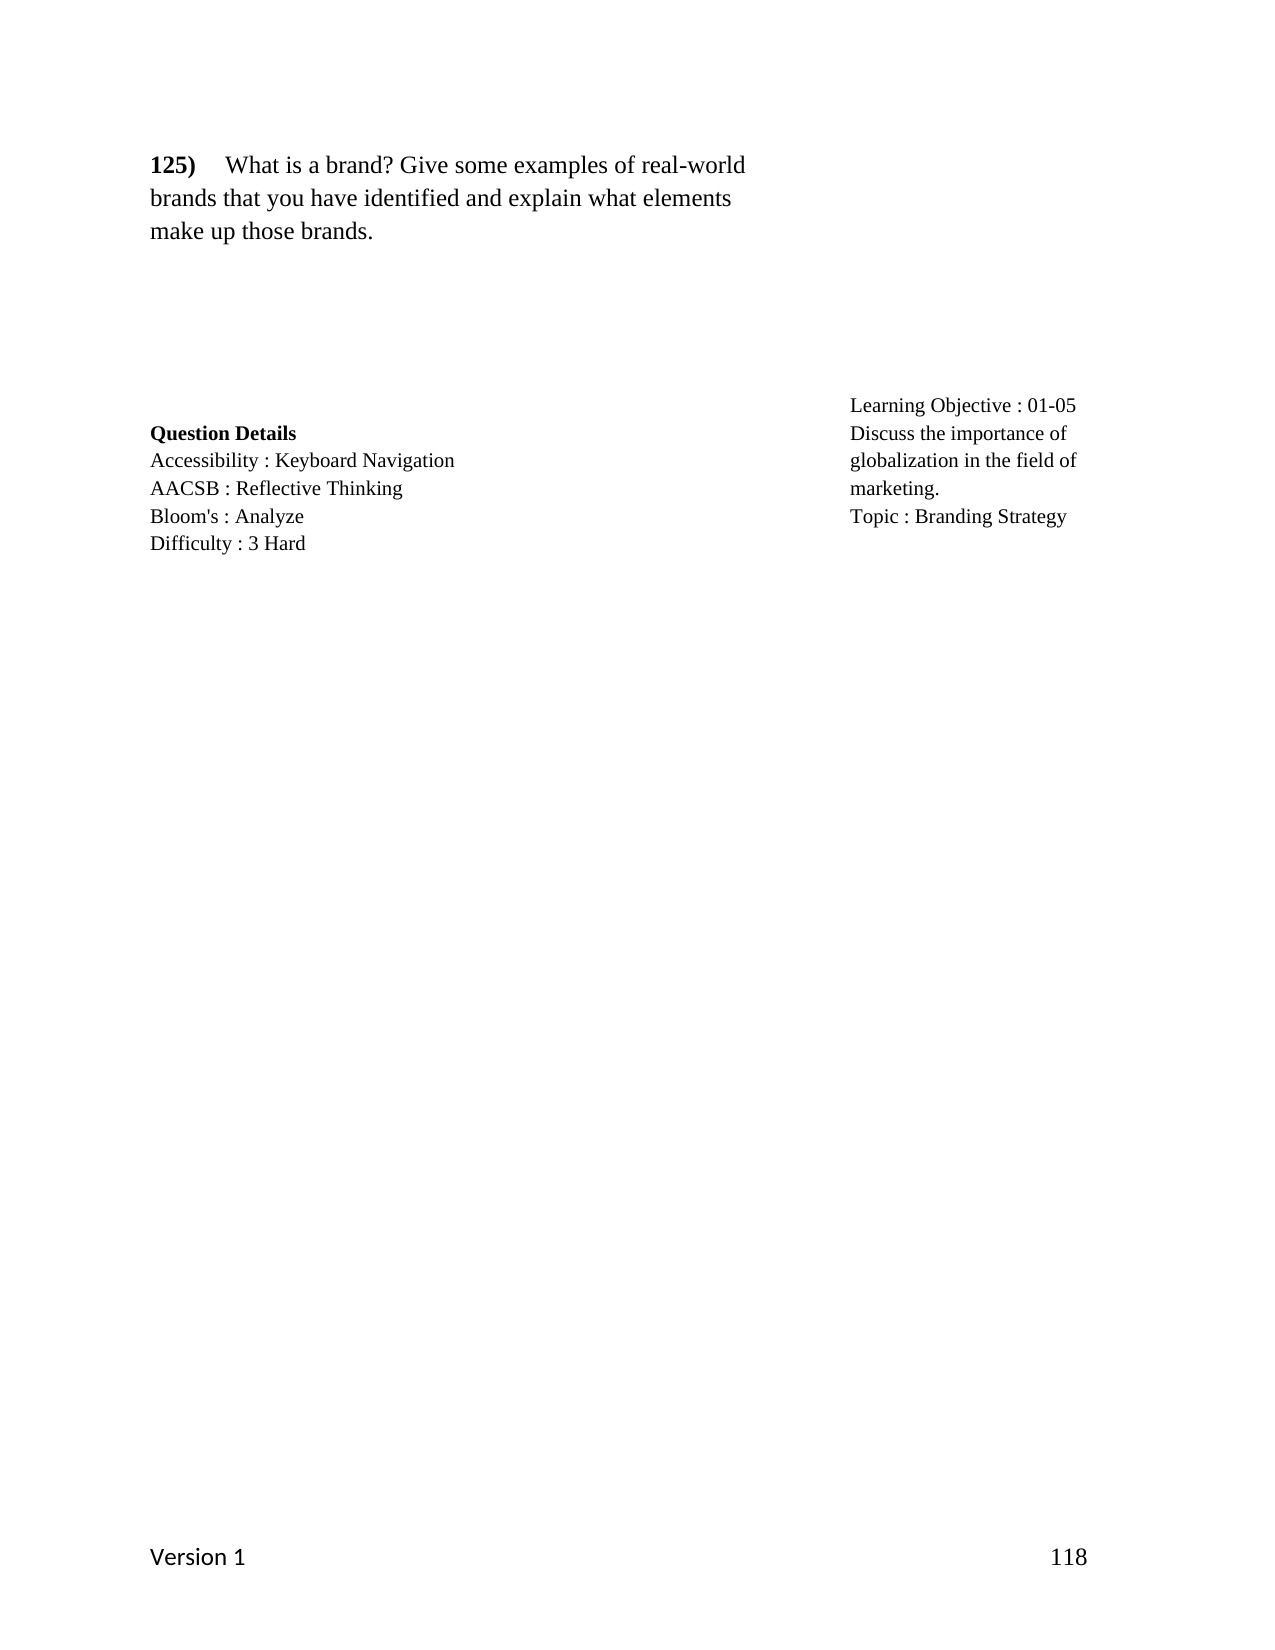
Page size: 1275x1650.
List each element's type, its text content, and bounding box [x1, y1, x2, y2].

text Question Details Accessibility : Keyboard Navigation AACSB : Reflective Thinking Bloom's : Analyze Difficulty : 3 Hard Learning Objective : 01-05 Discuss the importance of globalization in the field of marketing. Topic : Branding Strategy [850, 393, 1125, 528]
text 125) What is a brand? Give some examples of real-world brands that you have identified and explain what elements make up those brands. [150, 150, 775, 245]
text Question Details Accessibility : Keyboard Navigation AACSB : Reflective Thinking Bloom's : Analyze Difficulty : 3 Hard Learning Objective : 01-05 Discuss the importance of globalization in the field of marketing. Topic : Branding Strategy [150, 393, 775, 555]
